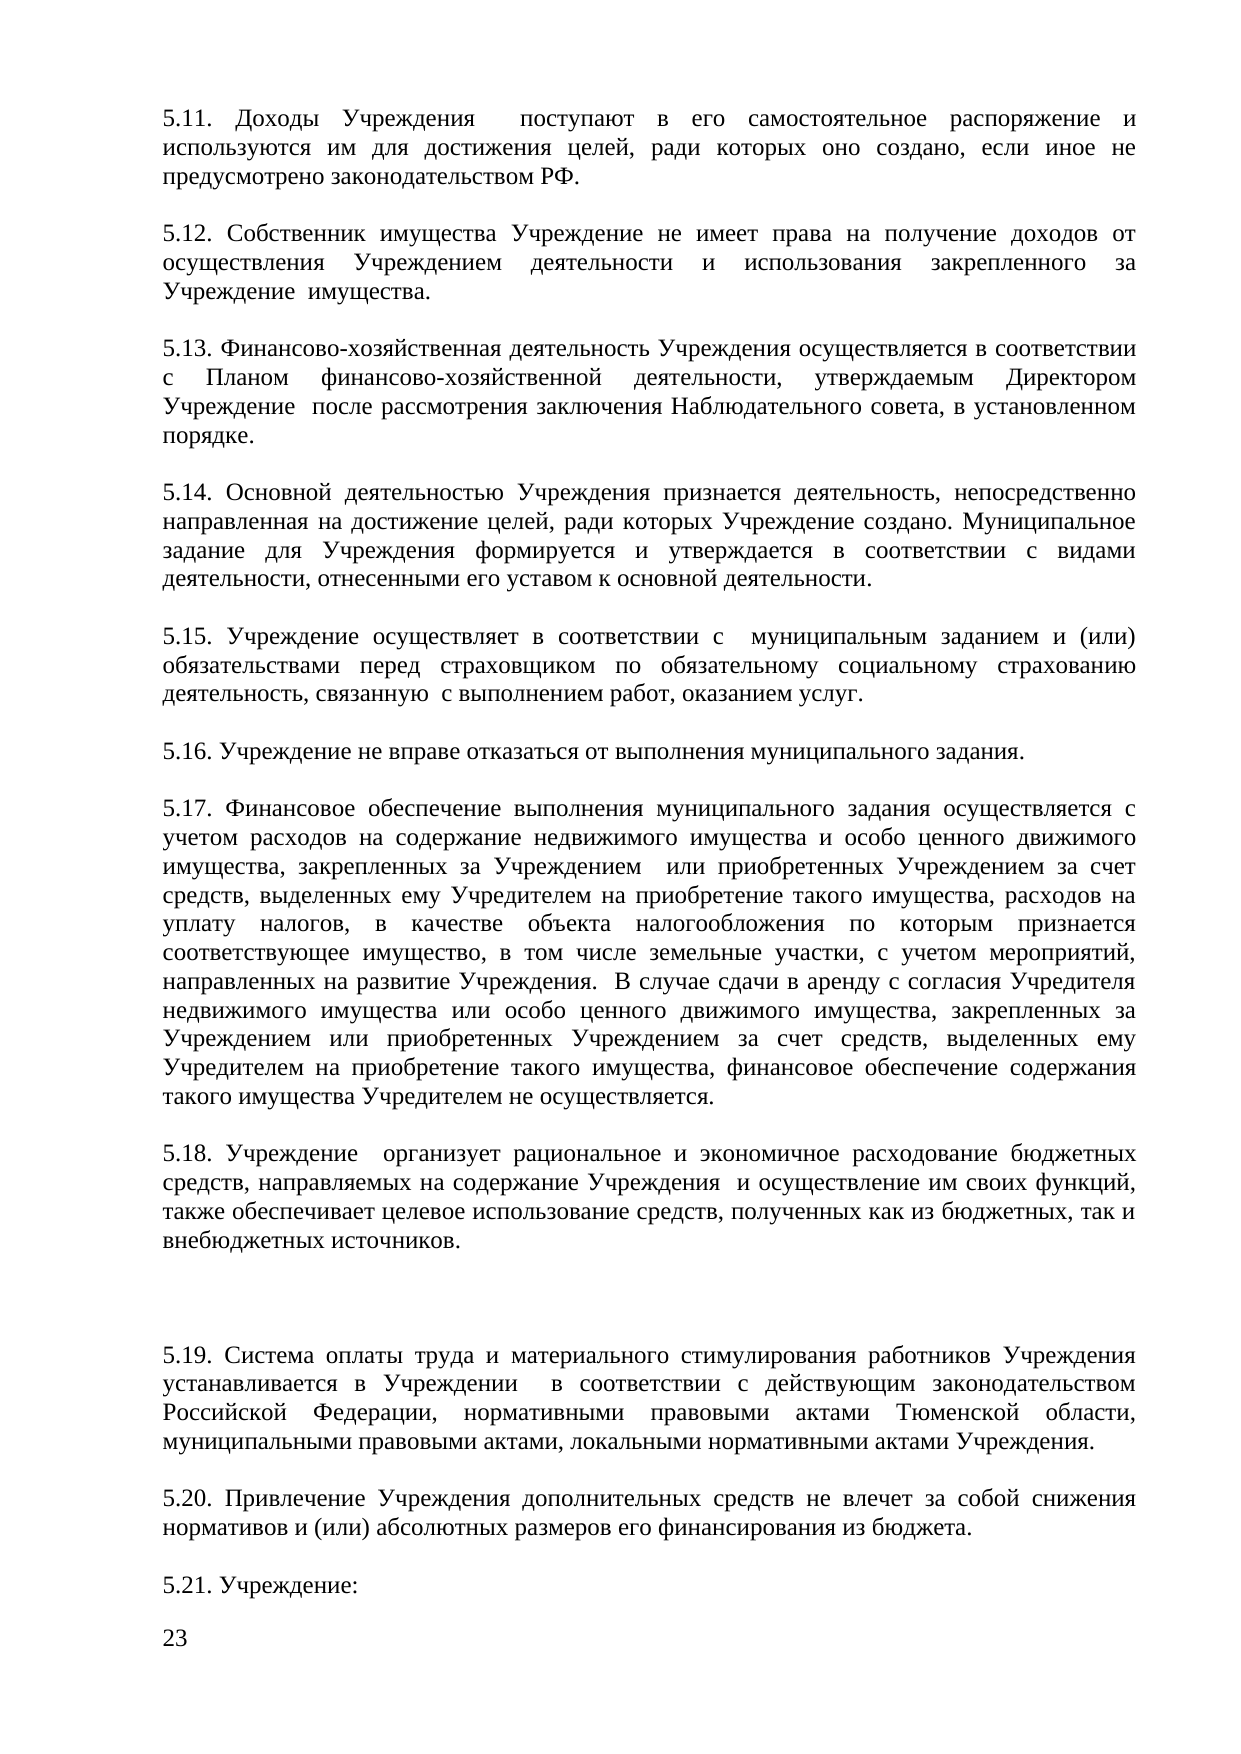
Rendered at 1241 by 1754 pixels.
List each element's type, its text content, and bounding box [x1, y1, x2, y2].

text 5.14. Основной деятельностью Учреждения признается деятельность, непосредственно направленная на достижение целей, ради которых Учреждение создано. Муниципальное задание для Учреждения формируется и утверждается в соответствии с видами деятельности, отнесенными его уставом к основной деятельности. [162, 477, 1137, 592]
text 5.21. Учреждение: [162, 1570, 1137, 1598]
text 5.16. Учреждение не вправе отказаться от выполнения муниципального задания. [162, 736, 1137, 765]
text 5.11. Доходы Учреждения поступают в его самостоятельное распоряжение и используются им для достижения целей, ради которых оно создано, если иное не предусмотрено законодательством РФ. [162, 103, 1137, 190]
text 5.20. Привлечение Учреждения дополнительных средств не влечет за собой снижения нормативов и (или) абсолютных размеров его финансирования из бюджета. [162, 1483, 1137, 1541]
text 5.12. Собственник имущества Учреждение не имеет права на получение доходов от осуществления Учреждением деятельности и использования закрепленного за Учреждение имущества. [162, 218, 1137, 305]
text 5.17. Финансовое обеспечение выполнения муниципального задания осуществляется с учетом расходов на содержание недвижимого имущества и особо ценного движимого имущества, закрепленных за Учреждением или приобретенных Учреждением за счет средств, выделенных ему Учредителем на приобретение такого имущества, расходов на уплату налогов, в качестве объекта налогообложения по которым признается соответствующее имущество, в том числе земельные участки, с учетом мероприятий, направленных на развитие Учреждения. В случае сдачи в аренду с согласия Учредителя недвижимого имущества или особо ценного движимого имущества, закрепленных за Учреждением или приобретенных Учреждением за счет средств, выделенных ему Учредителем на приобретение такого имущества, финансовое обеспечение содержания такого имущества Учредителем не осуществляется. [162, 793, 1137, 1110]
text 5.18. Учреждение организует рациональное и экономичное расходование бюджетных средств, направляемых на содержание Учреждения и осуществление им своих функций, также обеспечивает целевое использование средств, полученных как из бюджетных, так и внебюджетных источников. [162, 1138, 1137, 1253]
text 5.15. Учреждение осуществляет в соответствии с муниципальным заданием и (или) обязательствами перед страховщиком по обязательному социальному страхованию деятельность, связанную с выполнением работ, оказанием услуг. [162, 621, 1137, 707]
text 5.13. Финансово-хозяйственная деятельность Учреждения осуществляется в соответствии с Планом финансово-хозяйственной деятельности, утверждаемым Директором Учреждение после рассмотрения заключения Наблюдательного совета, в установленном порядке. [162, 333, 1137, 448]
text 5.19. Система оплаты труда и материального стимулирования работников Учреждения устанавливается в Учреждении в соответствии с действующим законодательством Российской Федерации, нормативными правовыми актами Тюменской области, муниципальными правовыми актами, локальными нормативными актами Учреждения. [162, 1340, 1137, 1455]
